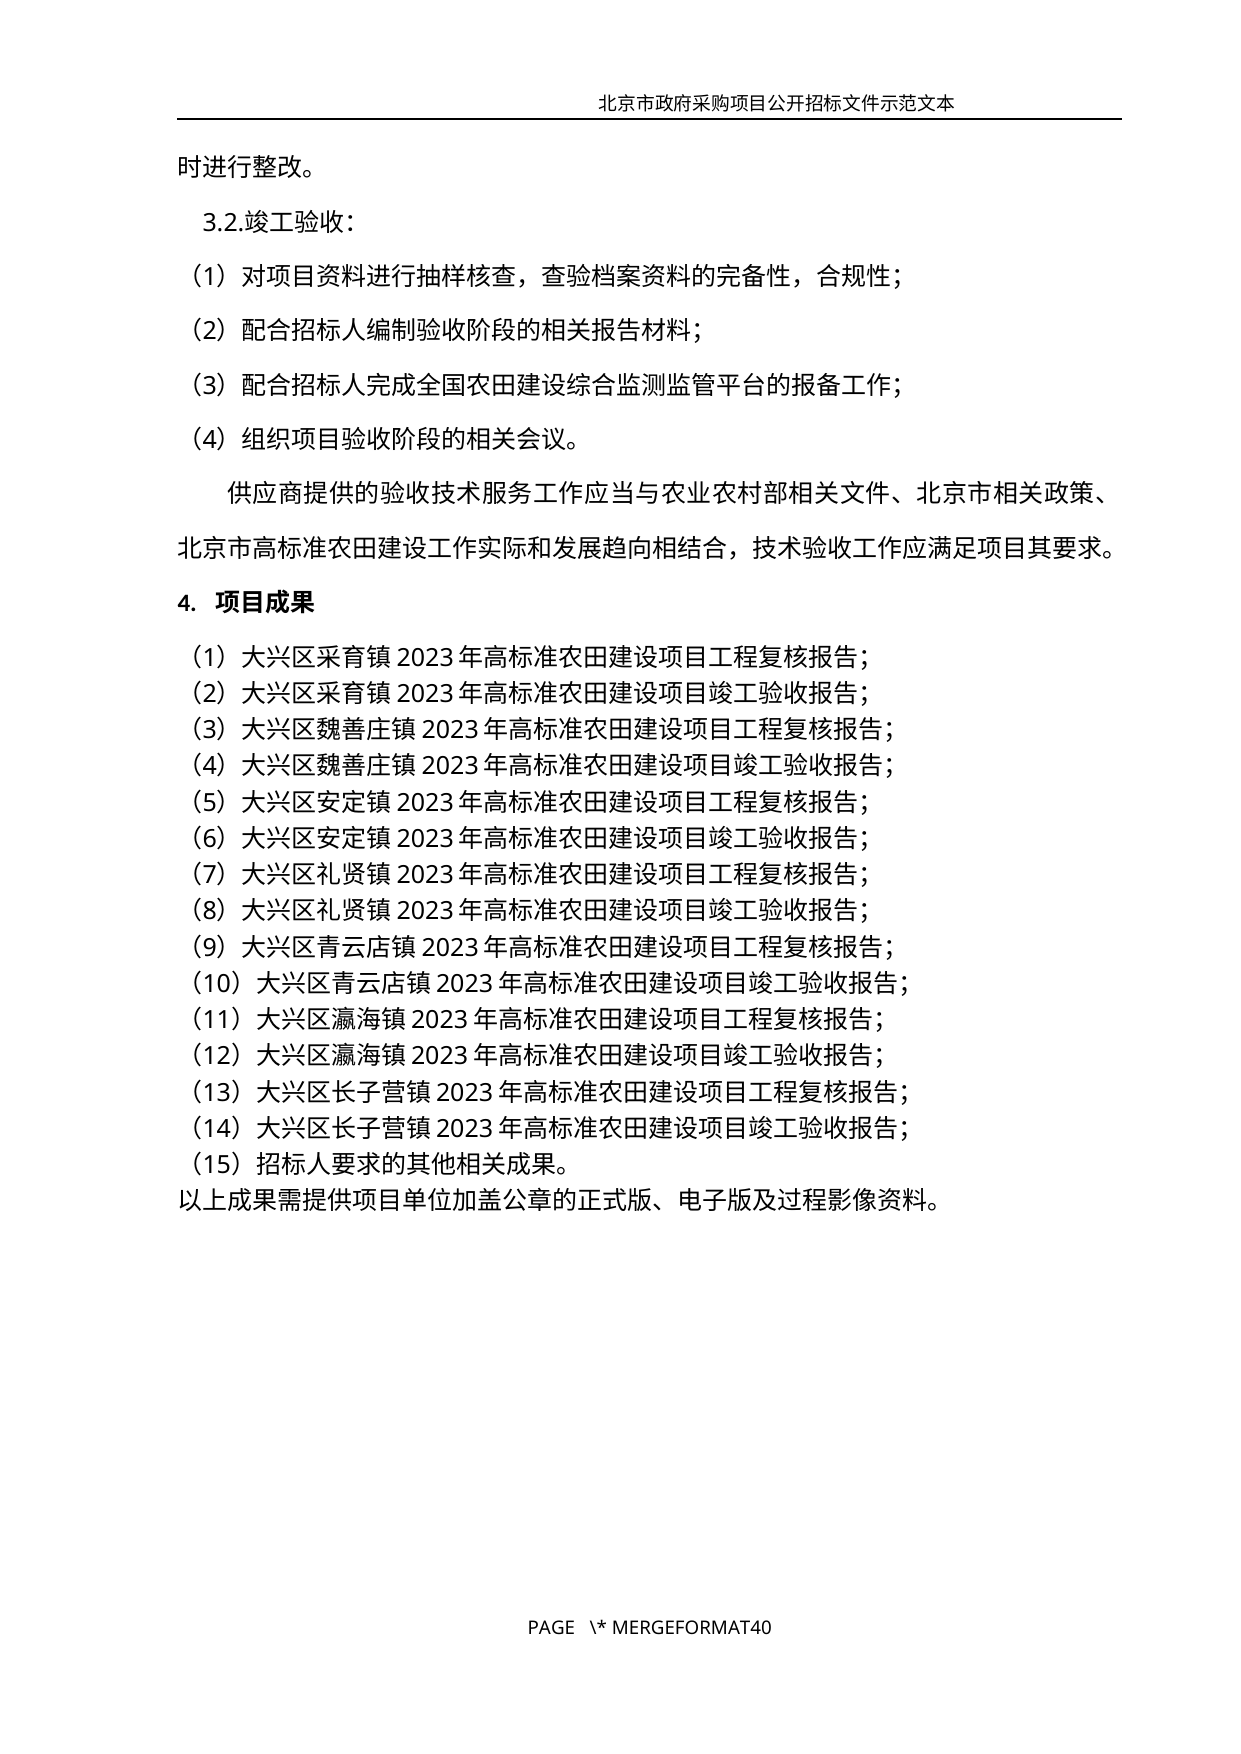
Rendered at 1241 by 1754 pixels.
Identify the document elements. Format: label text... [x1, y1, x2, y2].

text （7）大兴区礼贤镇2023年高标准农田建设项目工程复核报告； [177, 854, 1122, 891]
text （9）大兴区青云店镇2023年高标准农田建设项目工程复核报告； [177, 927, 1122, 963]
text 供应商提供的验收技术服务工作应当与农业农村部相关文件、北京市相关政策、北京市高标准农田建设工作实际和发展趋向相结合，技术验收工作应满足项目其要求。 [177, 474, 1122, 564]
text 以上成果需提供项目单位加盖公章的正式版、电子版及过程影像资料。 [177, 1181, 1122, 1217]
text （3）配合招标人完成全国农田建设综合监测监管平台的报备工作； [177, 365, 1122, 401]
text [177, 148, 1122, 184]
text （13）大兴区长子营镇2023年高标准农田建设项目工程复核报告； [177, 1072, 1122, 1108]
text （10）大兴区青云店镇2023年高标准农田建设项目竣工验收报告； [177, 963, 1122, 999]
text （14）大兴区长子营镇2023年高标准农田建设项目竣工验收报告； [177, 1108, 1122, 1144]
text （3）大兴区魏善庄镇2023年高标准农田建设项目工程复核报告； [177, 709, 1122, 746]
text （11）大兴区瀛海镇2023年高标准农田建设项目工程复核报告； [177, 999, 1122, 1036]
list 项目成果 [177, 583, 1122, 619]
text （15）招标人要求的其他相关成果。 [177, 1144, 1122, 1181]
text （8）大兴区礼贤镇2023年高标准农田建设项目竣工验收报告； [177, 891, 1122, 927]
text （4）大兴区魏善庄镇2023年高标准农田建设项目竣工验收报告； [177, 746, 1122, 782]
text 3.2.竣工验收： [177, 202, 1122, 238]
text （6）大兴区安定镇2023年高标准农田建设项目竣工验收报告； [177, 818, 1122, 854]
text （4）组织项目验收阶段的相关会议。 [177, 419, 1122, 456]
text （2）大兴区采育镇2023年高标准农田建设项目竣工验收报告； [177, 673, 1122, 709]
text （1）对项目资料进行抽样核查，查验档案资料的完备性，合规性； [177, 256, 1122, 293]
text （1）大兴区采育镇2023年高标准农田建设项目工程复核报告； [177, 637, 1122, 673]
text （5）大兴区安定镇2023年高标准农田建设项目工程复核报告； [177, 782, 1122, 818]
text （12）大兴区瀛海镇2023年高标准农田建设项目竣工验收报告； [177, 1036, 1122, 1072]
text （2）配合招标人编制验收阶段的相关报告材料； [177, 311, 1122, 347]
